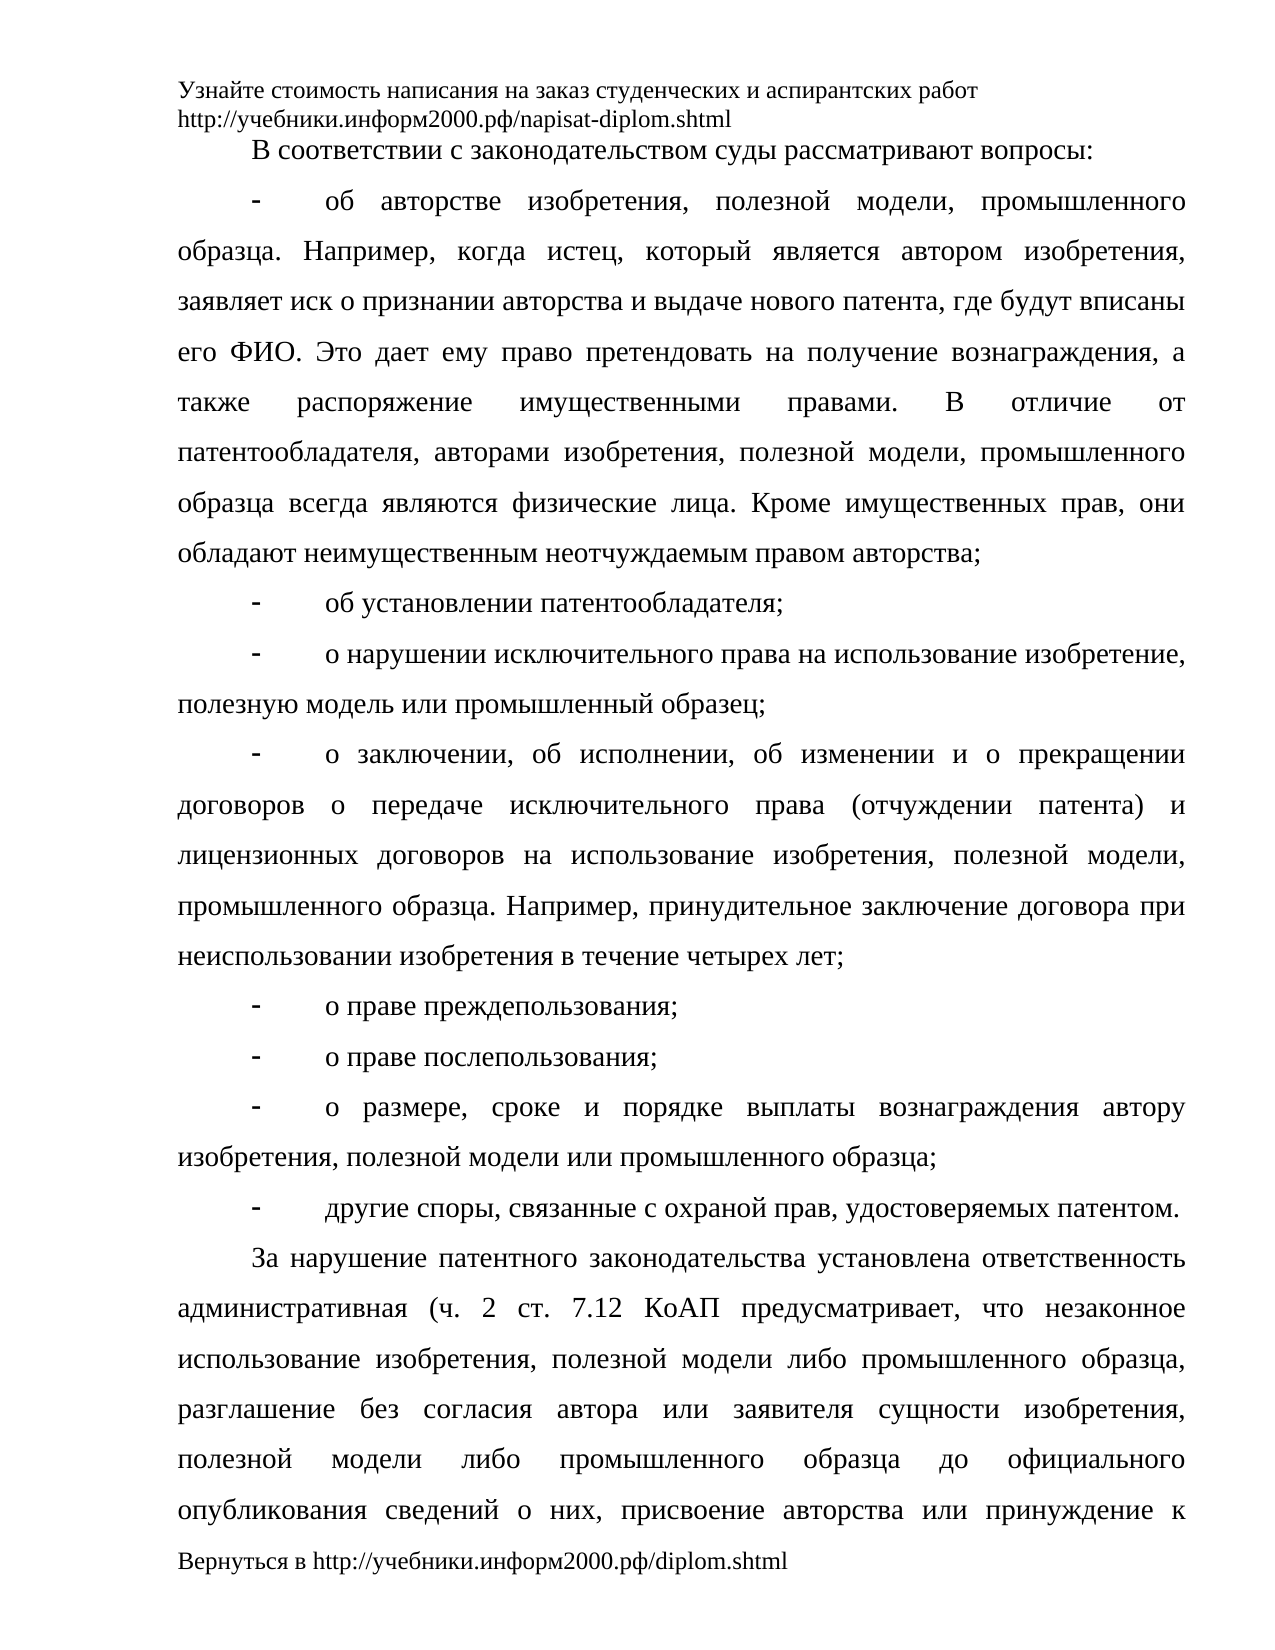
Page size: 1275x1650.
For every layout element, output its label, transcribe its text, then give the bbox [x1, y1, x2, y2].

text  об установлении патентообладателя; [177, 585, 1186, 619]
text  о заключении, об исполнении, об изменении и о прекращении договоров о передаче исключительного права (отчуждении патента) и лицензионных договоров на использование изобретения, полезной модели, промышленного образца. Например, принудительное заключение договора при неиспользовании изобретения в течение четырех лет; [177, 737, 1186, 971]
text  о нарушении исключительного права на использование изобретение, полезную модель или промышленный образец; [177, 636, 1186, 720]
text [177, 1240, 1186, 1525]
text  о праве преждепользования; [177, 988, 1186, 1022]
text  другие споры, связанные с охраной прав, удостоверяемых патентом. [177, 1190, 1186, 1223]
text В соответствии с законодательством суды рассматривают вопросы: [177, 132, 1186, 166]
text  о праве послепользования; [177, 1039, 1186, 1072]
text  об авторстве изобретения, полезной модели, промышленного образца. Например, когда истец, который является автором изобретения, заявляет иск о признании авторства и выдаче нового патента, где будут вписаны его ФИО. Это дает ему право претендовать на получение вознаграждения, а также распоряжение имущественными правами. В отличие от патентообладателя, авторами изобретения, полезной модели, промышленного образца всегда являются физические лица. Кроме имущественных прав, они обладают неимущественным неотчуждаемым правом авторства; [177, 183, 1186, 569]
text  о размере, сроке и порядке выплаты вознаграждения автору изобретения, полезной модели или промышленного образца; [177, 1089, 1186, 1173]
